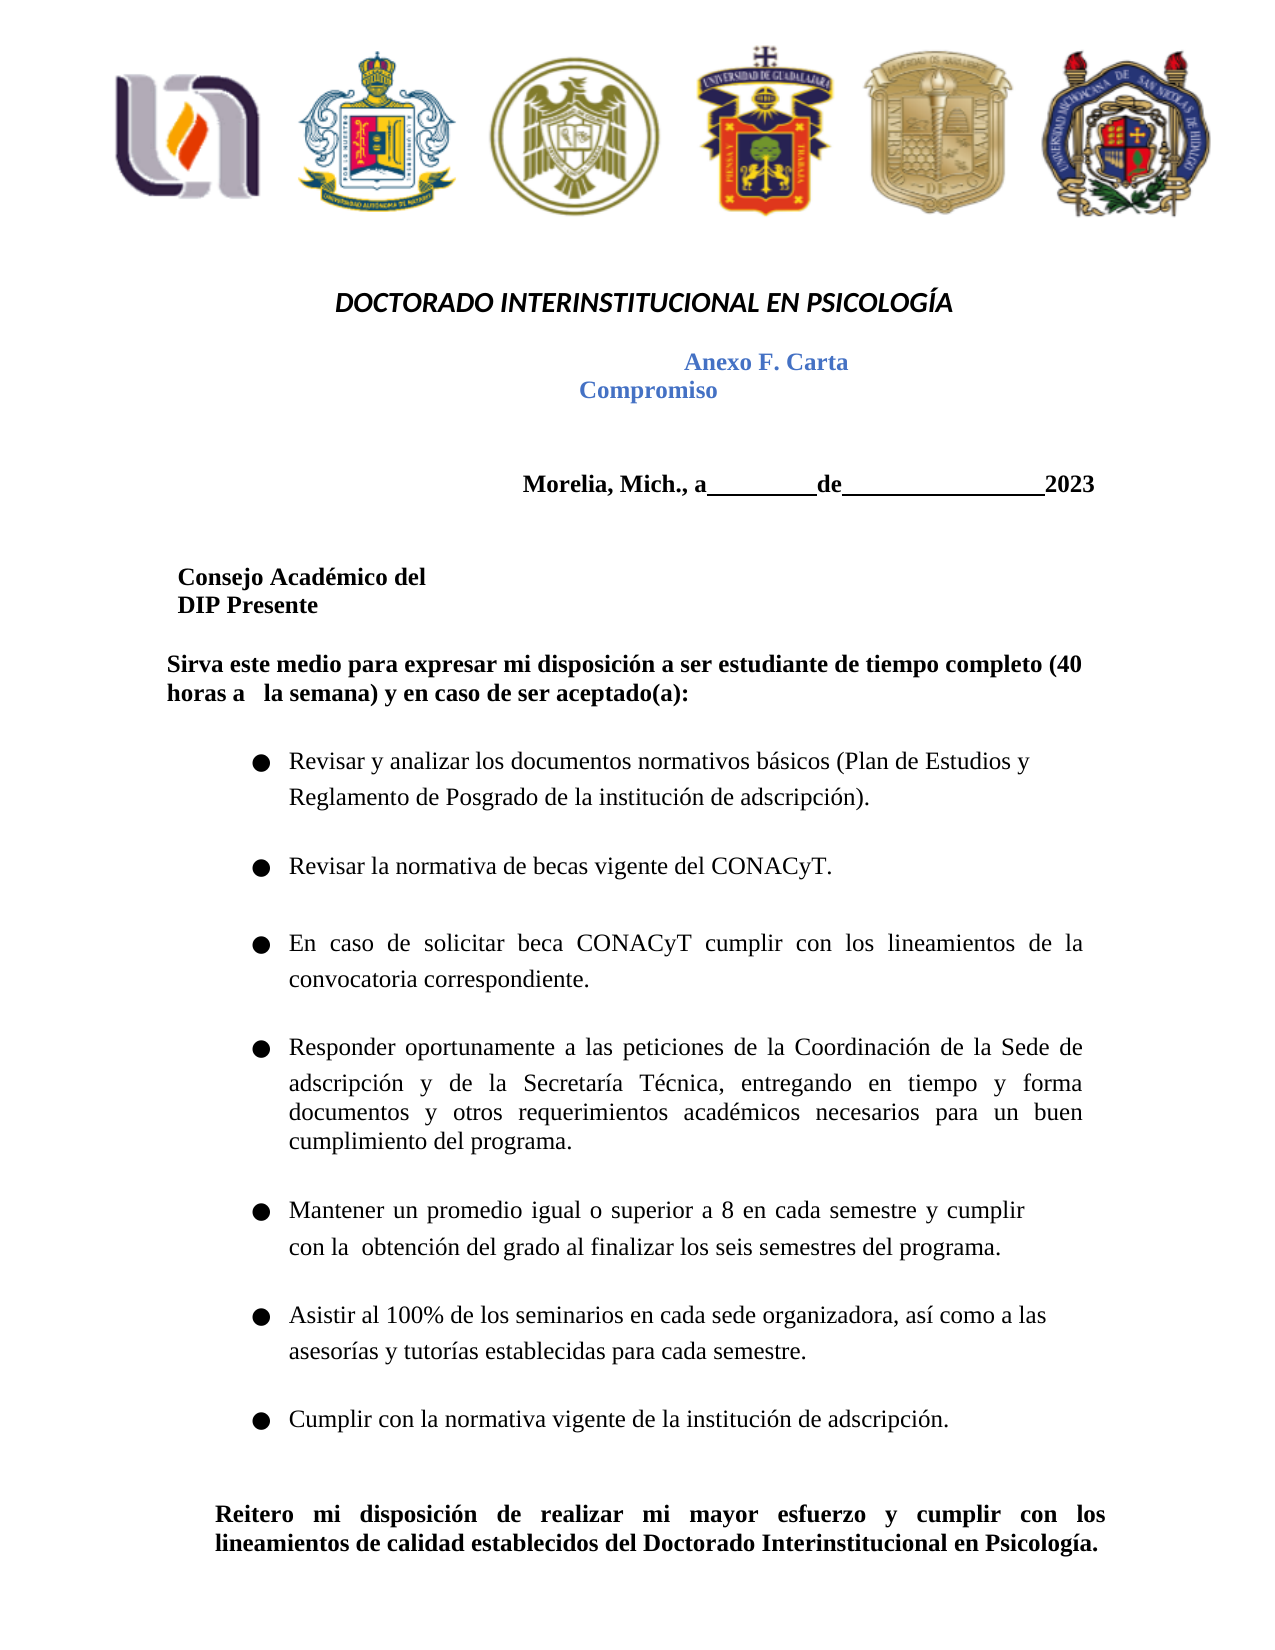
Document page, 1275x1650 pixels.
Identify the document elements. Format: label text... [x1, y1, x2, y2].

text Consejo Académico del DIP Presente [177, 562, 451, 619]
list Revisar la normativa de becas vigente del CONACyT. [251, 840, 1125, 887]
list En caso de solicitar beca CONACyT cumplir con los lineamientos de la convocatoria correspondiente. [251, 917, 1084, 993]
list Cumplir con la normativa vigente de la institución de adscripción. [251, 1394, 1105, 1441]
list Asistir al 100% de los seminarios en cada sede organizadora, así como a las asesorías y tutorías establecidas para cada semestre. [251, 1289, 1105, 1365]
text Reitero mi disposición de realizar mi mayor esfuerzo y cumplir con los lineamientos de calidad establecidos del Doctorado Interinstitucional en Psicología. [215, 1499, 1106, 1557]
text Sirva este medio para expresar mi disposición a ser estudiante de tiempo completo (40 horas a la semana) y en caso de ser aceptado(a): [167, 649, 1113, 707]
picture [97, 40, 1215, 222]
text DOCTORADO INTERINSTITUCIONAL EN PSICOLOGÍA [167, 284, 1125, 320]
list Responder oportunamente a las peticiones de la Coordinación de la Sede de adscripción y de la Secretaría Técnica, entregando en tiempo y forma documentos y otros requerimientos académicos necesarios para un buen cumplimiento del programa. [251, 1022, 1084, 1155]
list Revisar y analizar los documentos normativos básicos (Plan de Estudios y Reglamento de Posgrado de la institución de adscripción). [251, 736, 1098, 811]
text Morelia, Mich., a de 2023 [523, 469, 1125, 498]
list Mantener un promedio igual o superior a 8 en cada semestre y cumplir con la obtención del grado al finalizar los seis semestres del programa. [251, 1185, 1025, 1260]
title Anexo F. Carta Compromiso [402, 347, 894, 404]
